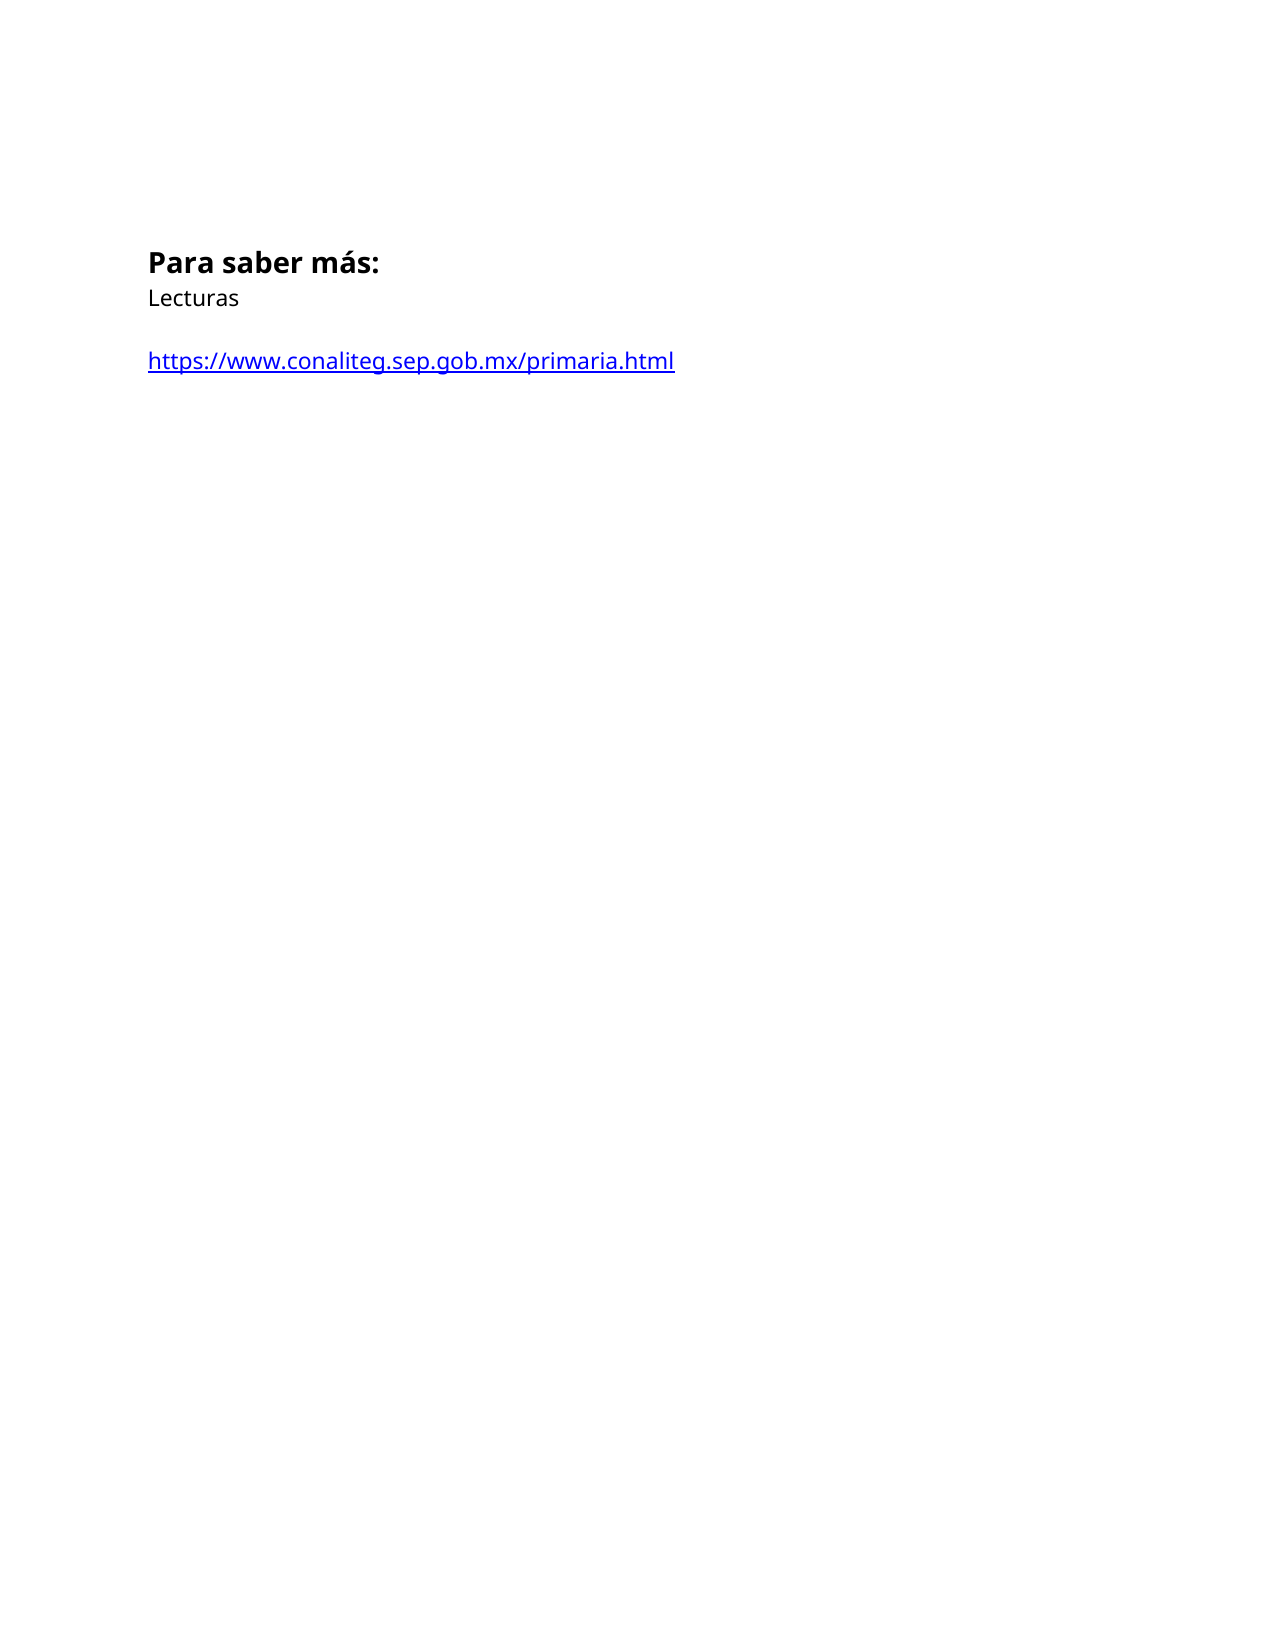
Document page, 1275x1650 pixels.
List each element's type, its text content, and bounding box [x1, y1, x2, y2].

text https://www.conaliteg.sep.gob.mx/primaria.html [148, 345, 1127, 376]
text Lecturas [148, 282, 1127, 313]
text Para saber más: [148, 242, 1127, 282]
